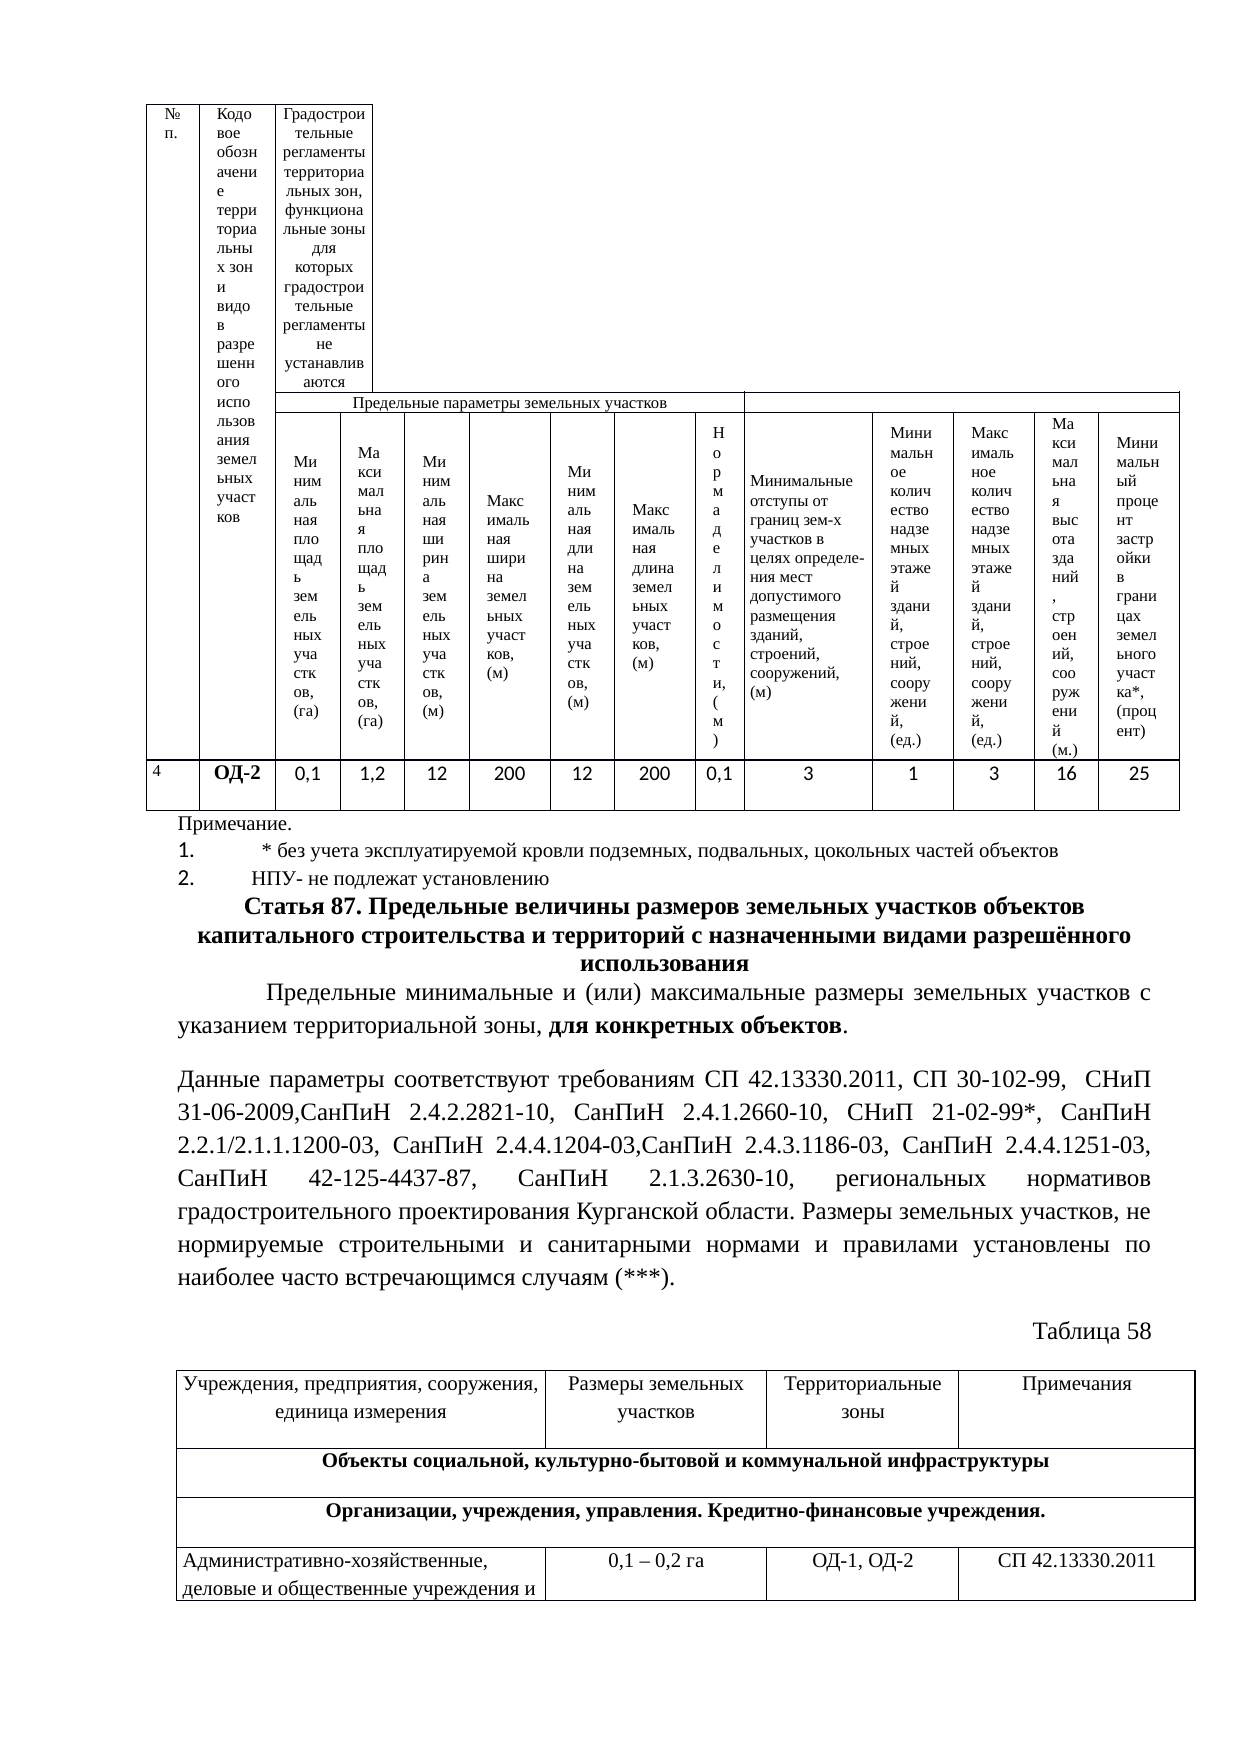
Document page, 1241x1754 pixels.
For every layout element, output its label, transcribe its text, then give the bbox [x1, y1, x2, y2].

list * без учета эксплуатируемой кровли подземных, подвальных, цокольных частей объектов [177, 835, 1152, 863]
table_cell Предельные параметры земельных участков [276, 393, 744, 412]
table_header Территориальные зоны [767, 1371, 958, 1447]
table_header Учреждения, предприятия, сооружения, единица измерения [177, 1371, 545, 1447]
table_cell 3 [954, 761, 1034, 810]
table_cell Максимальная площадь земельных участков, (га) [341, 413, 404, 759]
table_cell Минимальная площадь земельных участков, (га) [276, 413, 340, 759]
table_cell ОД-1, ОД-2 [767, 1548, 958, 1600]
text Таблица 58 [177, 1316, 1152, 1345]
table_cell 0,1 [276, 761, 340, 810]
table_cell Минимальная длина земельных участков, (м) [551, 413, 614, 759]
table_cell 4 [147, 761, 199, 810]
table_cell 12 [405, 761, 469, 810]
table_cell ОД-2 [200, 761, 275, 810]
table_cell Минимальные отступы от границ зем-х участков в целях определе-ния мест допустимого размещения зданий, строений, сооружений, (м) [745, 413, 872, 759]
table_header Размеры земельных участков [546, 1371, 766, 1447]
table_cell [959, 1548, 1194, 1600]
table_header Кодовое обозначение территориальных зон и видов разрешенного использования земельных участков [200, 105, 275, 759]
table_cell Максимальная высота зданий, строений, сооружений (м.) [1035, 413, 1098, 759]
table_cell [177, 1548, 545, 1600]
table_cell Максимальное количество надземных этажей зданий, строений, сооружений, (ед.) [954, 413, 1034, 759]
table_cell 0,1 – 0,2 га [546, 1548, 766, 1600]
table_cell Минимальный процент застройки в границах земельного участка*, (процент) [1099, 413, 1179, 759]
table_cell 200 [615, 761, 695, 810]
table_cell 1 [873, 761, 953, 810]
table_cell Максимальная длина земельных участков, (м) [615, 413, 695, 759]
text Предельные минимальные и (или) максимальные размеры земельных участков с указанием территориальной зоны, для конкретных объектов. [177, 977, 1152, 1039]
table_cell Организации, учреждения, управления. Кредитно-финансовые учреждения. [177, 1498, 1194, 1547]
table_cell 3 [745, 761, 872, 810]
table_cell Норма делимости, (м) [696, 413, 744, 759]
table_cell [745, 393, 1179, 412]
table_cell 200 [470, 761, 550, 810]
table_cell 25 [1099, 761, 1179, 810]
table_cell Минимальное количество надземных этажей зданий, строений, сооружений, (ед.) [873, 413, 953, 759]
text Данные параметры соответствуют требованиям СП 42.13330.2011, СП 30-102-99, СНиП 31-06-2009,СанПиН 2.4.2.2821-10, СанПиН 2.4.1.2660-10, СНиП 21-02-99*, СанПиН 2.2.1/2.1.1.1200-03, СанПиН 2.4.4.1204-03,СанПиН 2.4.3.1186-03, СанПиН 2.4.4.1251-03, СанПиН 42-125-4437-87, СанПиН 2.1.3.2630-10, региональных нормативов градостроительного проектирования Курганской области. Размеры земельных участков, не нормируемые строительными и санитарными нормами и правилами установлены по наиболее часто встречающимся случаям (***). [177, 1064, 1152, 1291]
table_cell 1,2 [341, 761, 404, 810]
table_cell Минимальная ширина земельных участков, (м) [405, 413, 469, 759]
table_header № п. [147, 105, 199, 759]
table_header Примечания [959, 1371, 1194, 1447]
subtitle Статья 87. Предельные величины размеров земельных участков объектов капитального строительства и территорий с назначенными видами разрешённого использования [177, 891, 1152, 977]
table_cell 12 [551, 761, 614, 810]
text Примечание. [177, 811, 1152, 835]
table_header Градостроительные регламенты территориальных зон, функциональные зоны для которых градостроительные регламенты не устанавливаются [276, 105, 372, 391]
table_cell Максимальная ширина земельных участков, (м) [470, 413, 550, 759]
list НПУ- не подлежат установлению [177, 863, 1152, 891]
table_cell 0,1 [696, 761, 744, 810]
table_cell Объекты социальной, культурно-бытовой и коммунальной инфраструктуры [177, 1449, 1194, 1497]
table_cell 16 [1035, 761, 1098, 810]
